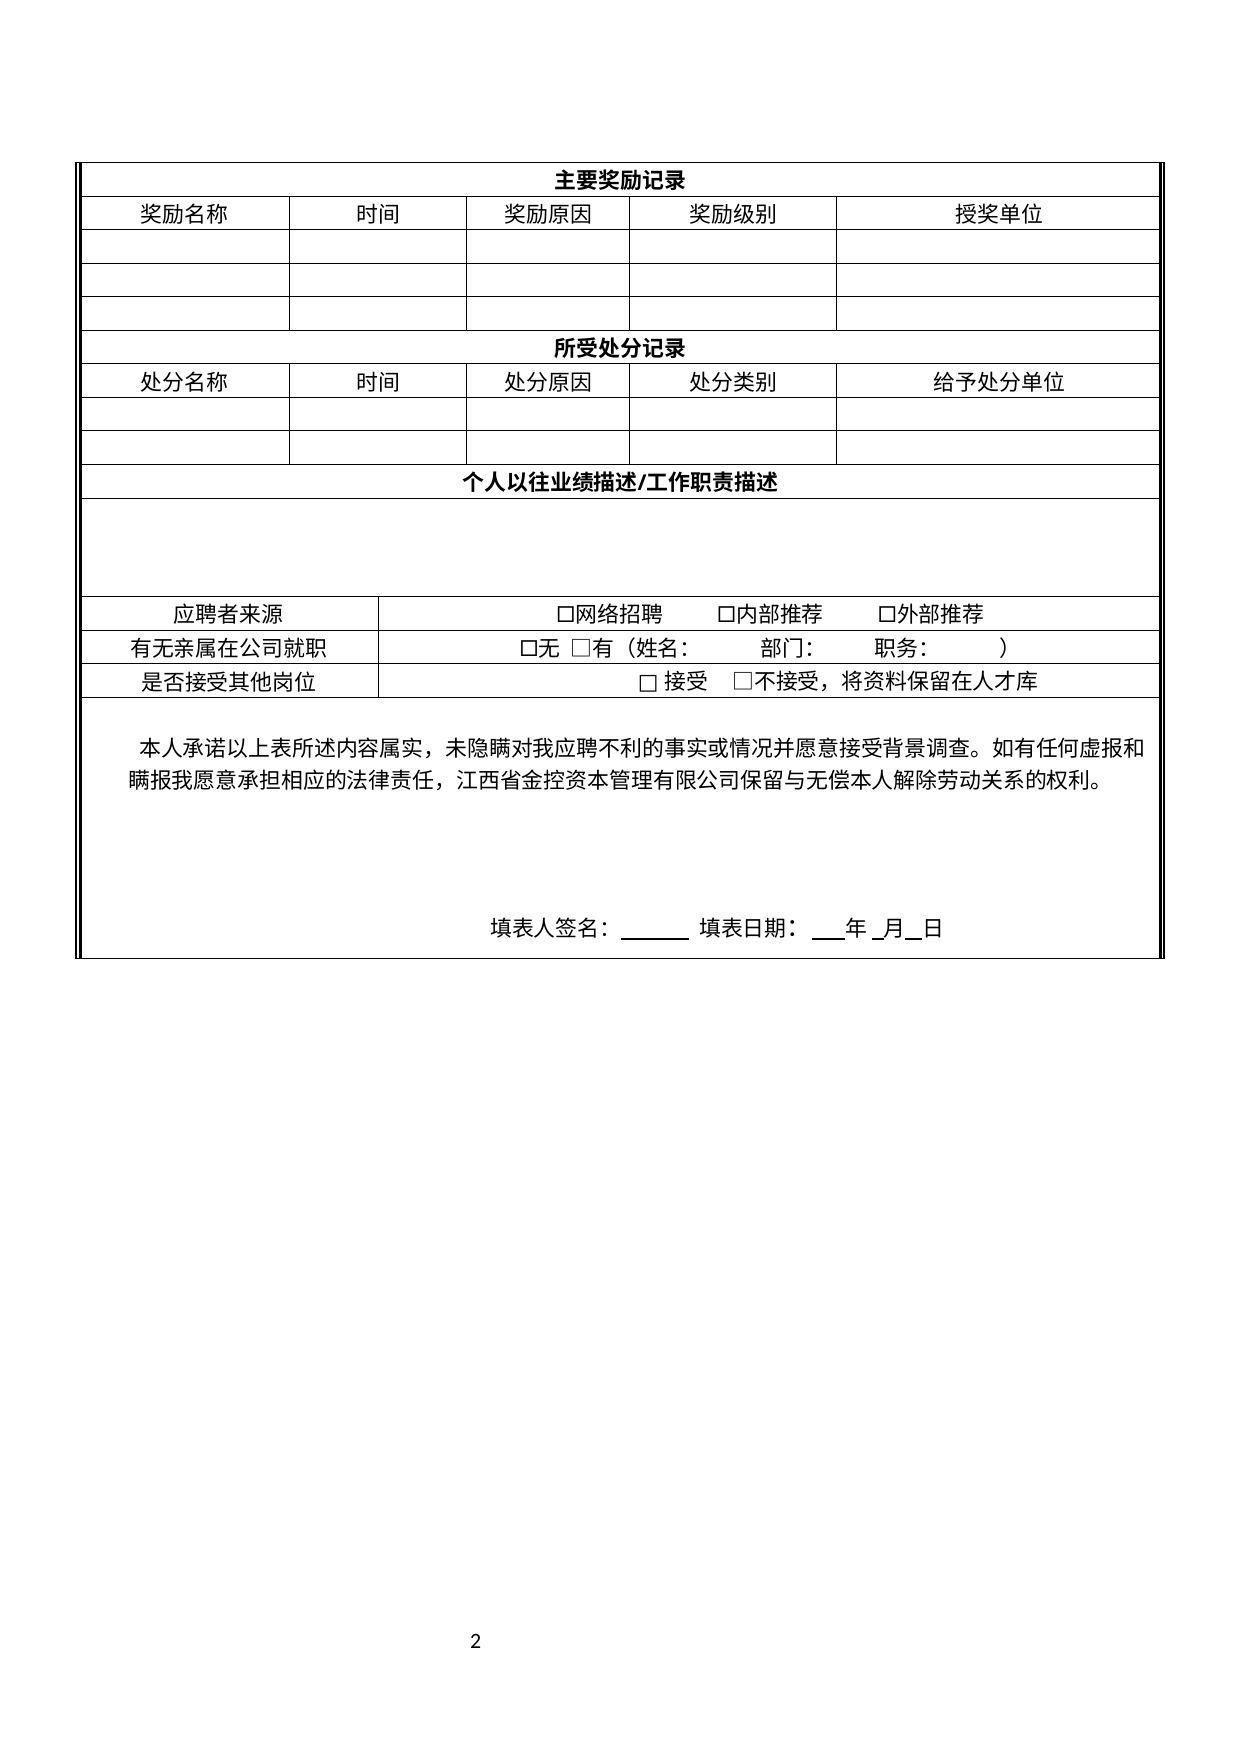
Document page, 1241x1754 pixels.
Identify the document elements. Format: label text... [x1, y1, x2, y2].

table_cell [82, 264, 289, 296]
table_cell [837, 431, 1159, 464]
table_cell [467, 230, 629, 263]
table_cell [82, 398, 289, 430]
table_cell 授奖单位 [837, 197, 1159, 229]
table_cell [82, 431, 289, 464]
table_cell [290, 264, 466, 296]
table_cell 处分名称 [82, 364, 289, 397]
table_cell 处分原因 [467, 364, 629, 397]
table_cell [630, 297, 836, 330]
table_cell 网络招聘 内部推荐 外部推荐 [379, 597, 1159, 629]
table_cell [82, 297, 289, 330]
table_cell [467, 297, 629, 330]
table_cell [290, 230, 466, 263]
table_cell 本人承诺以上表所述内容属实，未隐瞒对我应聘不利的事实或情况并愿意接受背景调查。如有任何虚报和瞒报我愿意承担相应的法律责任，江西省金控资本管理有限公司保留与无偿本人解除劳动关系的权利。 填表人签名： 填表日期： 年 月 日 [82, 698, 1159, 958]
table_cell [837, 230, 1159, 263]
table_cell [467, 264, 629, 296]
table_cell 有无亲属在公司就职 [82, 631, 378, 663]
table_cell [837, 264, 1159, 296]
table_cell [630, 431, 836, 464]
table_cell [467, 431, 629, 464]
table_cell [467, 398, 629, 430]
table_cell 所受处分记录 [82, 331, 1159, 363]
table_cell 处分类别 [630, 364, 836, 397]
table_cell [82, 230, 289, 263]
table_cell 时间 [290, 364, 466, 397]
table_cell 是否接受其他岗位 [82, 664, 378, 697]
table_cell 给予处分单位 [837, 364, 1159, 397]
table_cell 奖励名称 [82, 197, 289, 229]
table_cell [837, 398, 1159, 430]
table_cell [630, 398, 836, 430]
table_cell 应聘者来源 [82, 597, 378, 629]
table_cell 时间 [290, 197, 466, 229]
table_cell 无 □有（姓名： 部门： 职务： ） [379, 631, 1159, 663]
table_cell 主要奖励记录 [82, 163, 1159, 196]
table_cell 奖励原因 [467, 197, 629, 229]
table_cell [837, 297, 1159, 330]
table_cell [630, 264, 836, 296]
table_cell [290, 297, 466, 330]
table_cell □ 接受 □不接受，将资料保留在人才库 [379, 664, 1159, 697]
table_cell 奖励级别 [630, 197, 836, 229]
table_cell [290, 398, 466, 430]
table_cell 个人以往业绩描述/工作职责描述 [82, 465, 1159, 497]
table_cell [82, 499, 1159, 596]
table_cell [290, 431, 466, 464]
table_cell [630, 230, 836, 263]
